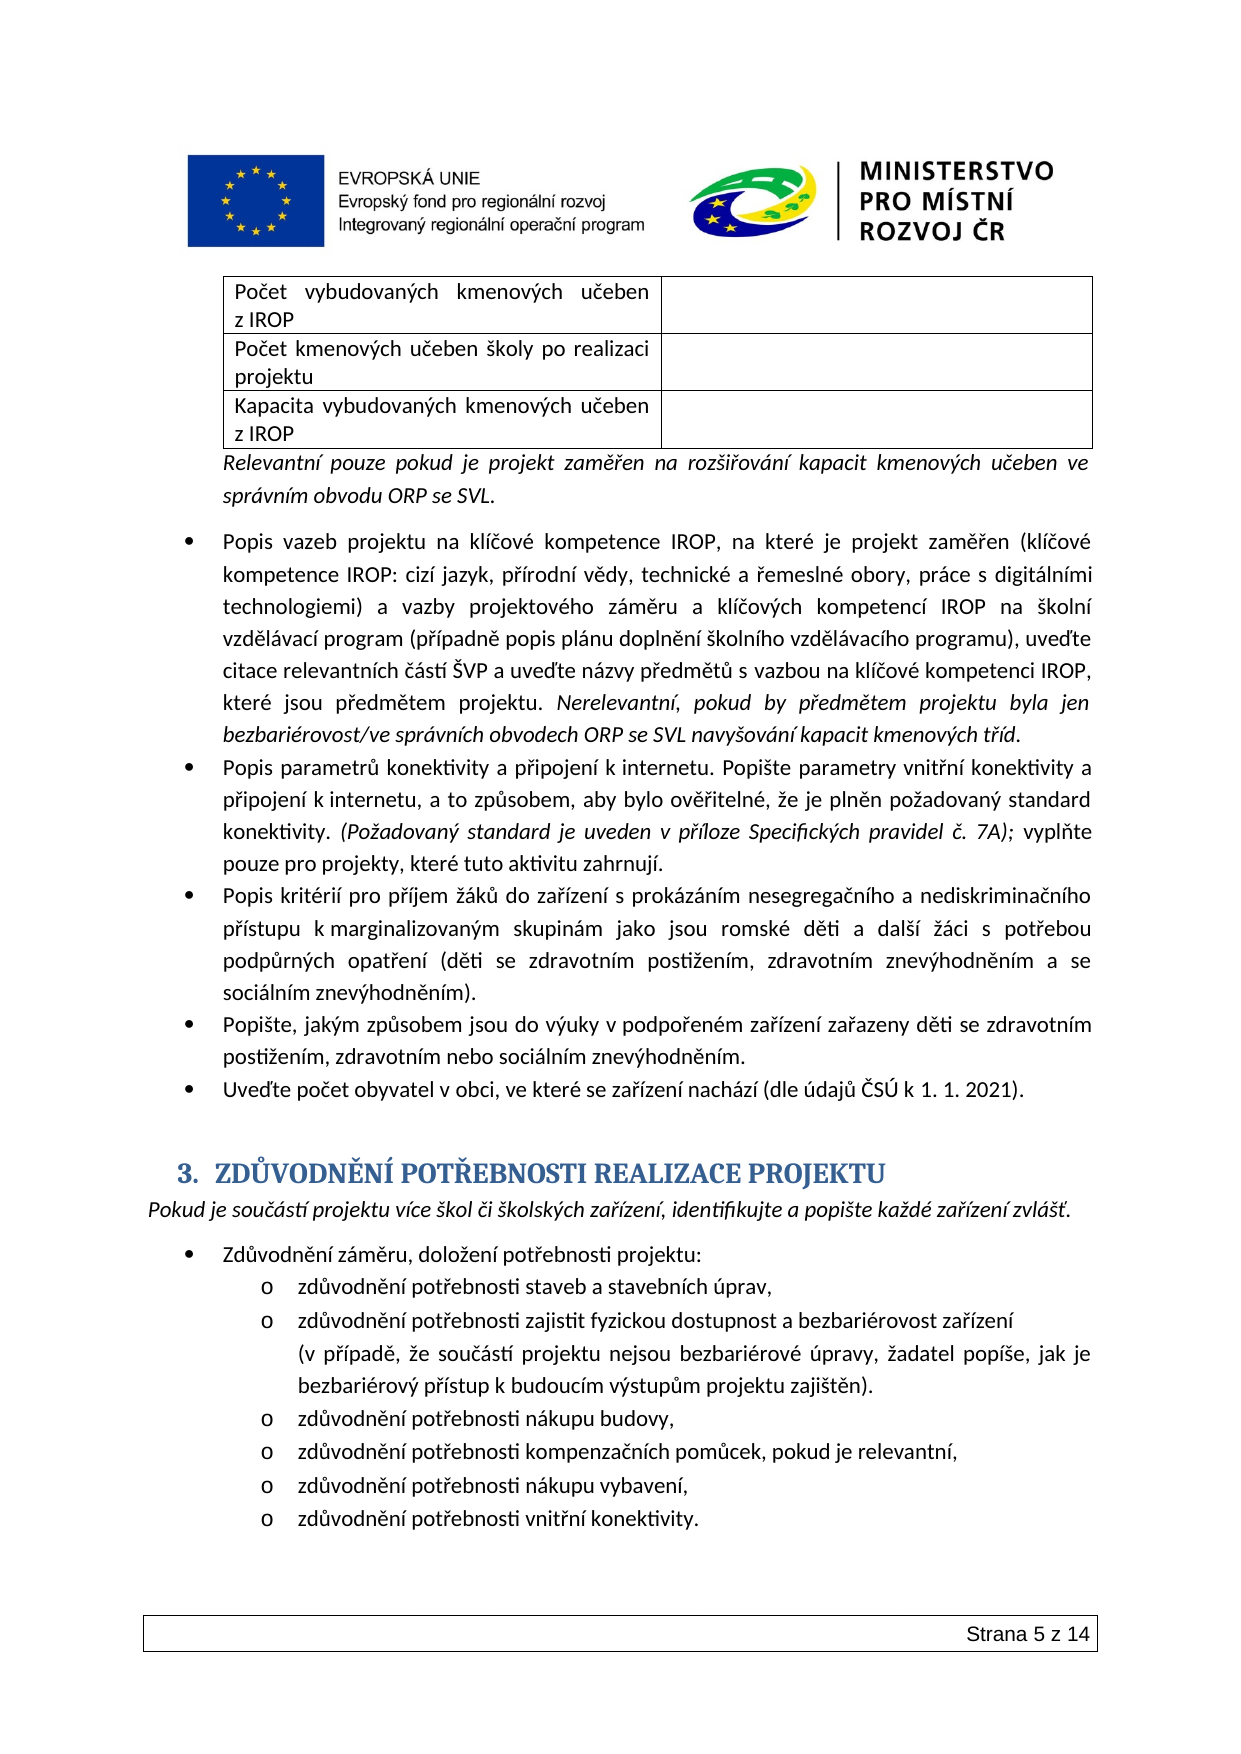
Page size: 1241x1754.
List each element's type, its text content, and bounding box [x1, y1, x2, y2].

list Popis parametrů konektivity a připojení k internetu. Popište parametry vnitřní konektivity a připojení k internetu, a to způsobem, aby bylo ověřitelné, že je plněn požadovaný standard konektivity. (Požadovaný standard je uveden v příloze Specifických pravidel č. 7A); vyplňte pouze pro projekty, které tuto aktivitu zahrnují. [185, 753, 1093, 877]
list Popište, jakým způsobem jsou do výuky v podpořeném zařízení zařazeny děti se zdravotním postižením, zdravotním nebo sociálním znevýhodněním. [185, 1010, 1093, 1071]
table_cell [662, 334, 1092, 390]
picture [157, 123, 1083, 277]
table_cell Počet vybudovaných kmenových učeben z IROP [224, 277, 661, 333]
table_cell Počet kmenových učeben školy po realizaci projektu [224, 334, 661, 390]
list zdůvodnění potřebnosti vnitřní konektivity. [260, 1504, 1093, 1533]
table_cell [662, 277, 1092, 333]
text Pokud je součástí projektu více škol či školských zařízení, identifikujte a popište každé zařízení zvlášť. [148, 1195, 1093, 1223]
list zdůvodnění potřebnosti nákupu budovy, [260, 1404, 1093, 1433]
list (v případě, že součástí projektu nejsou bezbariérové úpravy, žadatel popíše, jak je bezbariérový přístup k budoucím výstupům projektu zajištěn). [298, 1339, 1093, 1399]
list zdůvodnění potřebnosti kompenzačních pomůcek, pokud je relevantní, [260, 1437, 1093, 1466]
list zdůvodnění potřebnosti staveb a stavebních úprav, [260, 1272, 1093, 1301]
table_cell [662, 391, 1092, 447]
list Popis vazeb projektu na klíčové kompetence IROP, na které je projekt zaměřen (klíčové kompetence IROP: cizí jazyk, přírodní vědy, technické a řemeslné obory, práce s digitálními technologiemi) a vazby projektového záměru a klíčových kompetencí IROP na školní vzdělávací program (případně popis plánu doplnění školního vzdělávacího programu), uveďte citace relevantních částí ŠVP a uveďte názvy předmětů s vazbou na klíčové kompetenci IROP, které jsou předmětem projektu. Nerelevantní, pokud by předmětem projektu byla jen bezbariérovost/ve správních obvodech ORP se SVL navyšování kapacit kmenových tříd. [185, 527, 1093, 749]
table_cell Kapacita vybudovaných kmenových učeben z IROP [224, 391, 661, 447]
subtitle ZDŮVODNĚNÍ POTŘEBNOSTI REALIZACE PROJEKTU [177, 1157, 1093, 1190]
list Zdůvodnění záměru, doložení potřebnosti projektu: [185, 1240, 1093, 1268]
list Popis kritérií pro příjem žáků do zařízení s prokázáním nesegregačního a nediskriminačního přístupu k marginalizovaným skupinám jako jsou romské děti a další žáci s potřebou podpůrných opatření (děti se zdravotním postižením, zdravotním znevýhodněním a se sociálním znevýhodněním). [185, 882, 1093, 1006]
list Relevantní pouze pokud je projekt zaměřen na rozšiřování kapacit kmenových učeben ve správním obvodu ORP se SVL. [223, 449, 1093, 509]
list zdůvodnění potřebnosti nákupu vybavení, [260, 1471, 1093, 1500]
list Uveďte počet obyvatel v obci, ve které se zařízení nachází (dle údajů ČSÚ k 1. 1. 2021). [185, 1075, 1093, 1103]
list zdůvodnění potřebnosti zajistit fyzickou dostupnost a bezbariérovost zařízení [260, 1306, 1093, 1335]
